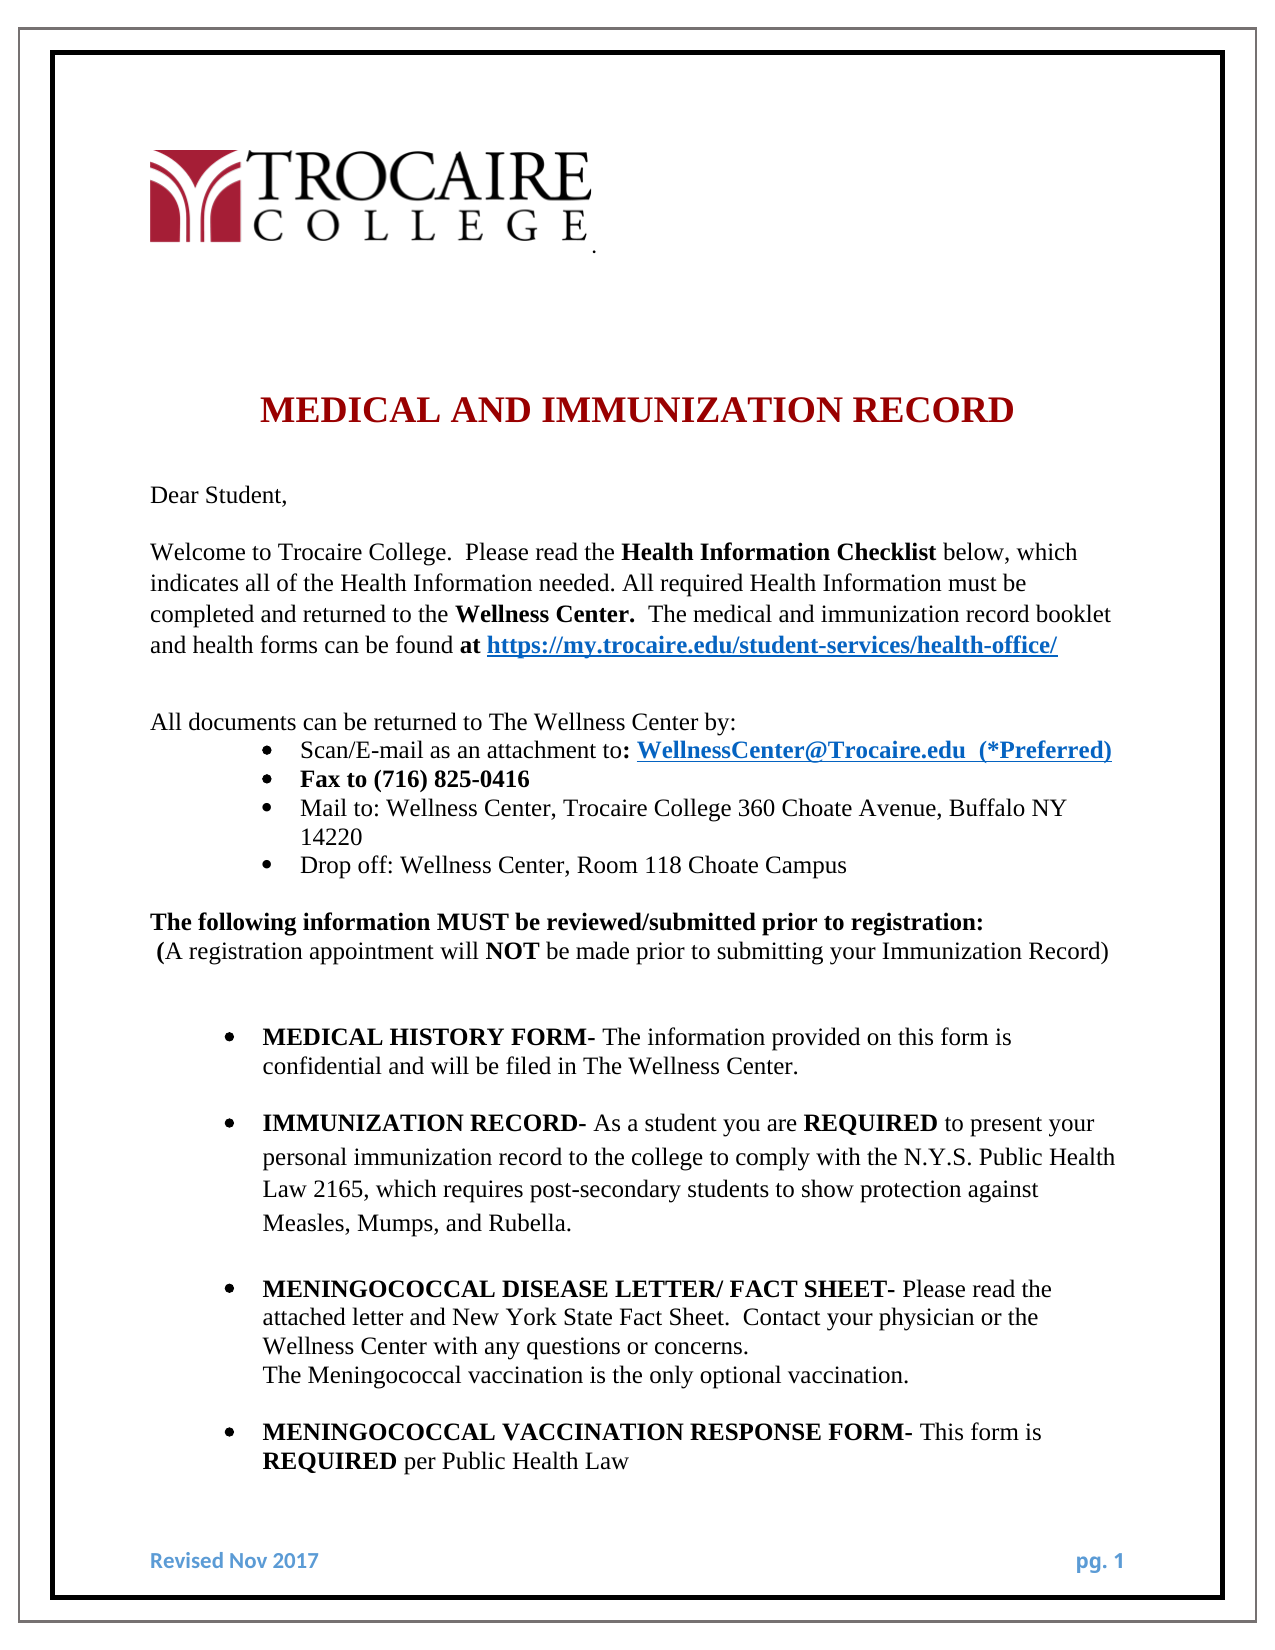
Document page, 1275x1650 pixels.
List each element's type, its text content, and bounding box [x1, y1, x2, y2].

list MENINGOCOCCAL VACCINATION RESPONSE FORM- This form is REQUIRED per Public Health Law [225, 1417, 1125, 1475]
picture [150, 150, 592, 253]
list MEDICAL HISTORY FORM- The information provided on this form is confidential and will be filed in The Wellness Center. [225, 1022, 1125, 1080]
text The following information MUST be reviewed/submitted prior to registration: [150, 907, 1125, 936]
text (A registration appointment will NOT be made prior to submitting your Immunization Record) [150, 936, 1125, 965]
text All documents can be returned to The Wellness Center by: [150, 707, 1125, 736]
text MEDICAL AND IMMUNIZATION RECORD [150, 388, 1125, 431]
list IMMUNIZATION RECORD- As a student you are REQUIRED to present your personal immunization record to the college to comply with the N.Y.S. Public Health Law 2165, which requires post-secondary students to show protection against Measles, Mumps, and Rubella. [225, 1108, 1125, 1236]
text Welcome to Trocaire College. Please read the Health Information Checklist below, which indicates all of the Health Information needed. All required Health Information must be completed and returned to the Wellness Center. The medical and immunization record booklet and health forms can be found at https://my.trocaire.edu/student-services/health-office/ [150, 537, 1125, 659]
list Fax to (716) 825-0416 [262, 764, 1125, 793]
text The Meningococcal vaccination is the only optional vaccination. [187, 1360, 1125, 1389]
list Drop off: Wellness Center, Room 118 Choate Campus [262, 851, 1125, 879]
list MENINGOCOCCAL DISEASE LETTER/ FACT SHEET- Please read the attached letter and New York State Fact Sheet. Contact your physician or the Wellness Center with any questions or concerns. [225, 1274, 1125, 1360]
list Scan/E-mail as an attachment to: WellnessCenter@Trocaire.edu (*Preferred) [262, 736, 1125, 764]
text Dear Student, [150, 480, 1125, 508]
list Mail to: Wellness Center, Trocaire College 360 Choate Avenue, Buffalo NY 14220 [262, 793, 1125, 851]
